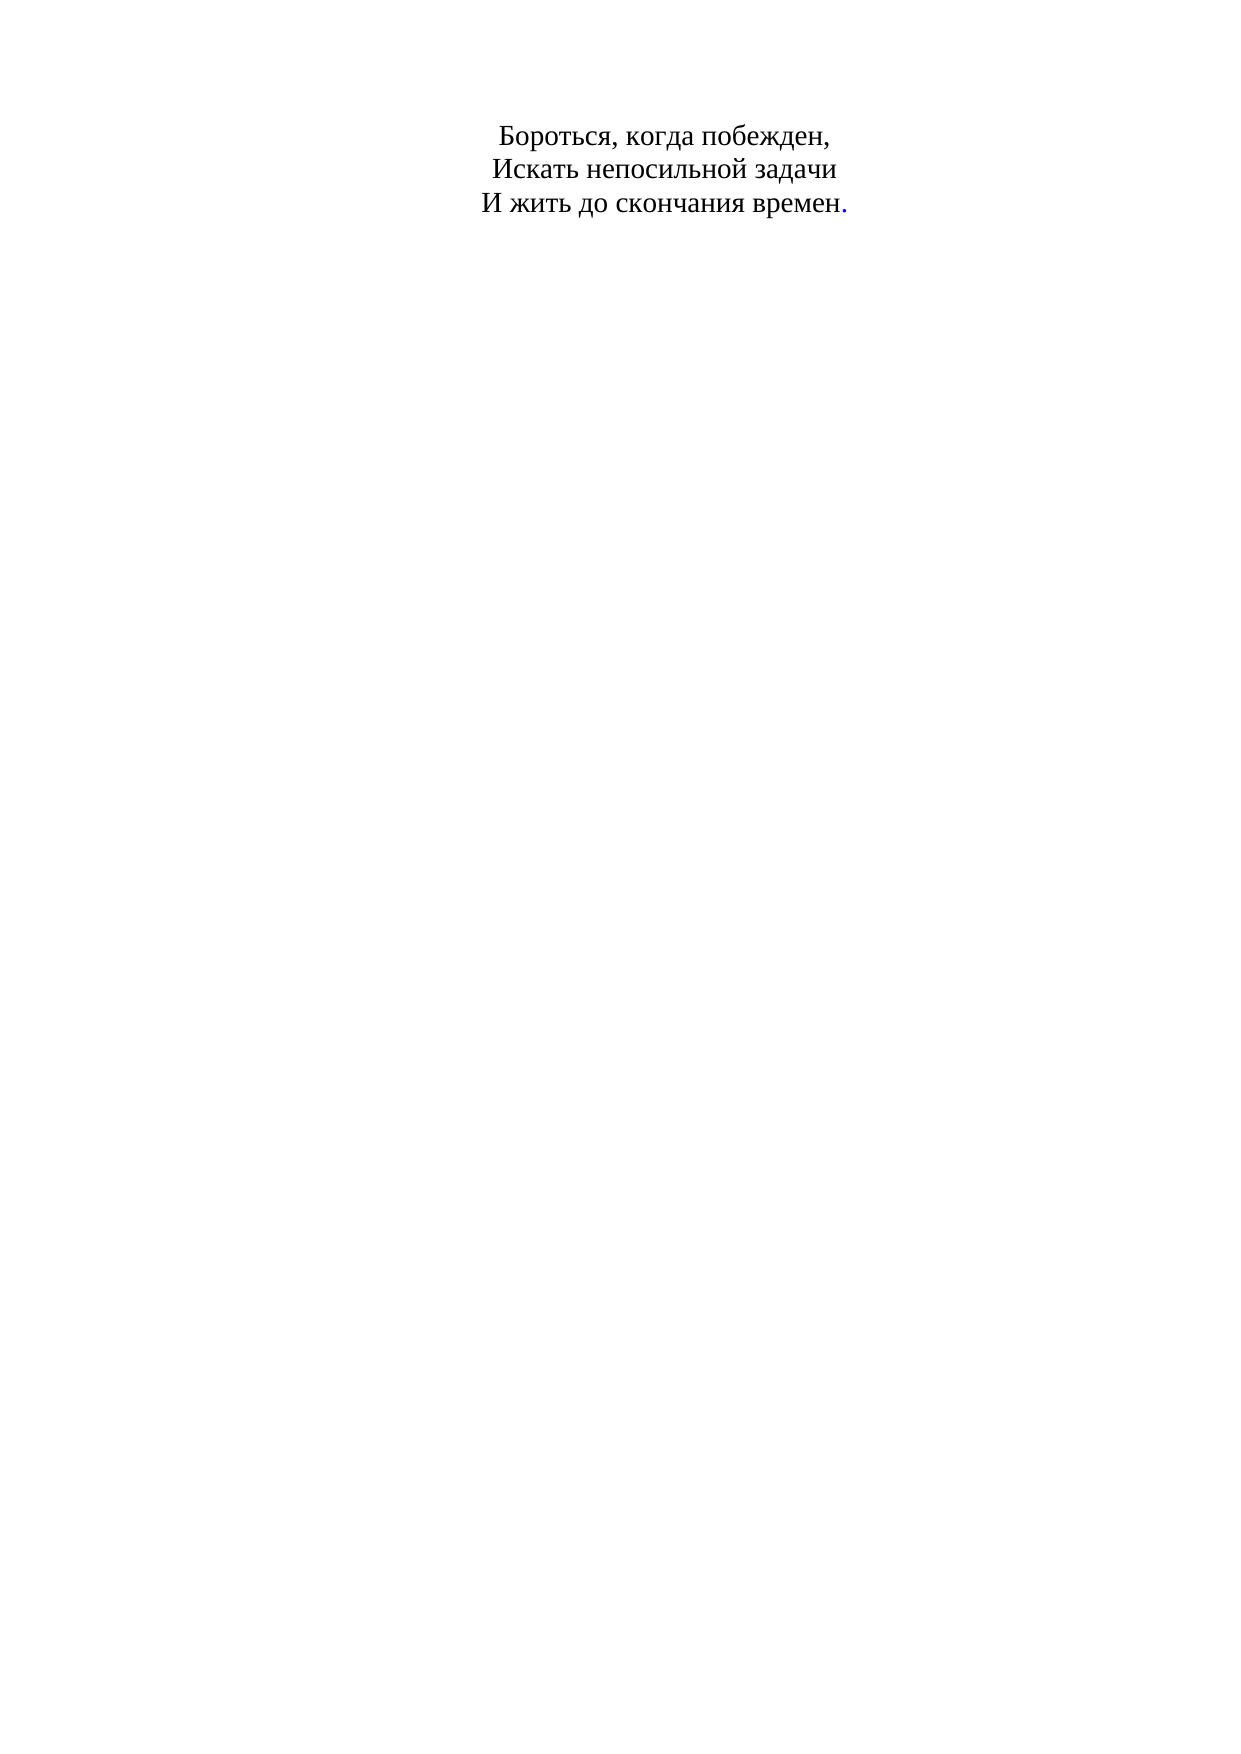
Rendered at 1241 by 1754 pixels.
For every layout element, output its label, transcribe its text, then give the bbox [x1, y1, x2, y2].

text Бороться, когда побежден, [177, 118, 1152, 152]
text Искать непосильной задачи [177, 152, 1152, 185]
text И жить до скончания времен. [177, 185, 1152, 219]
